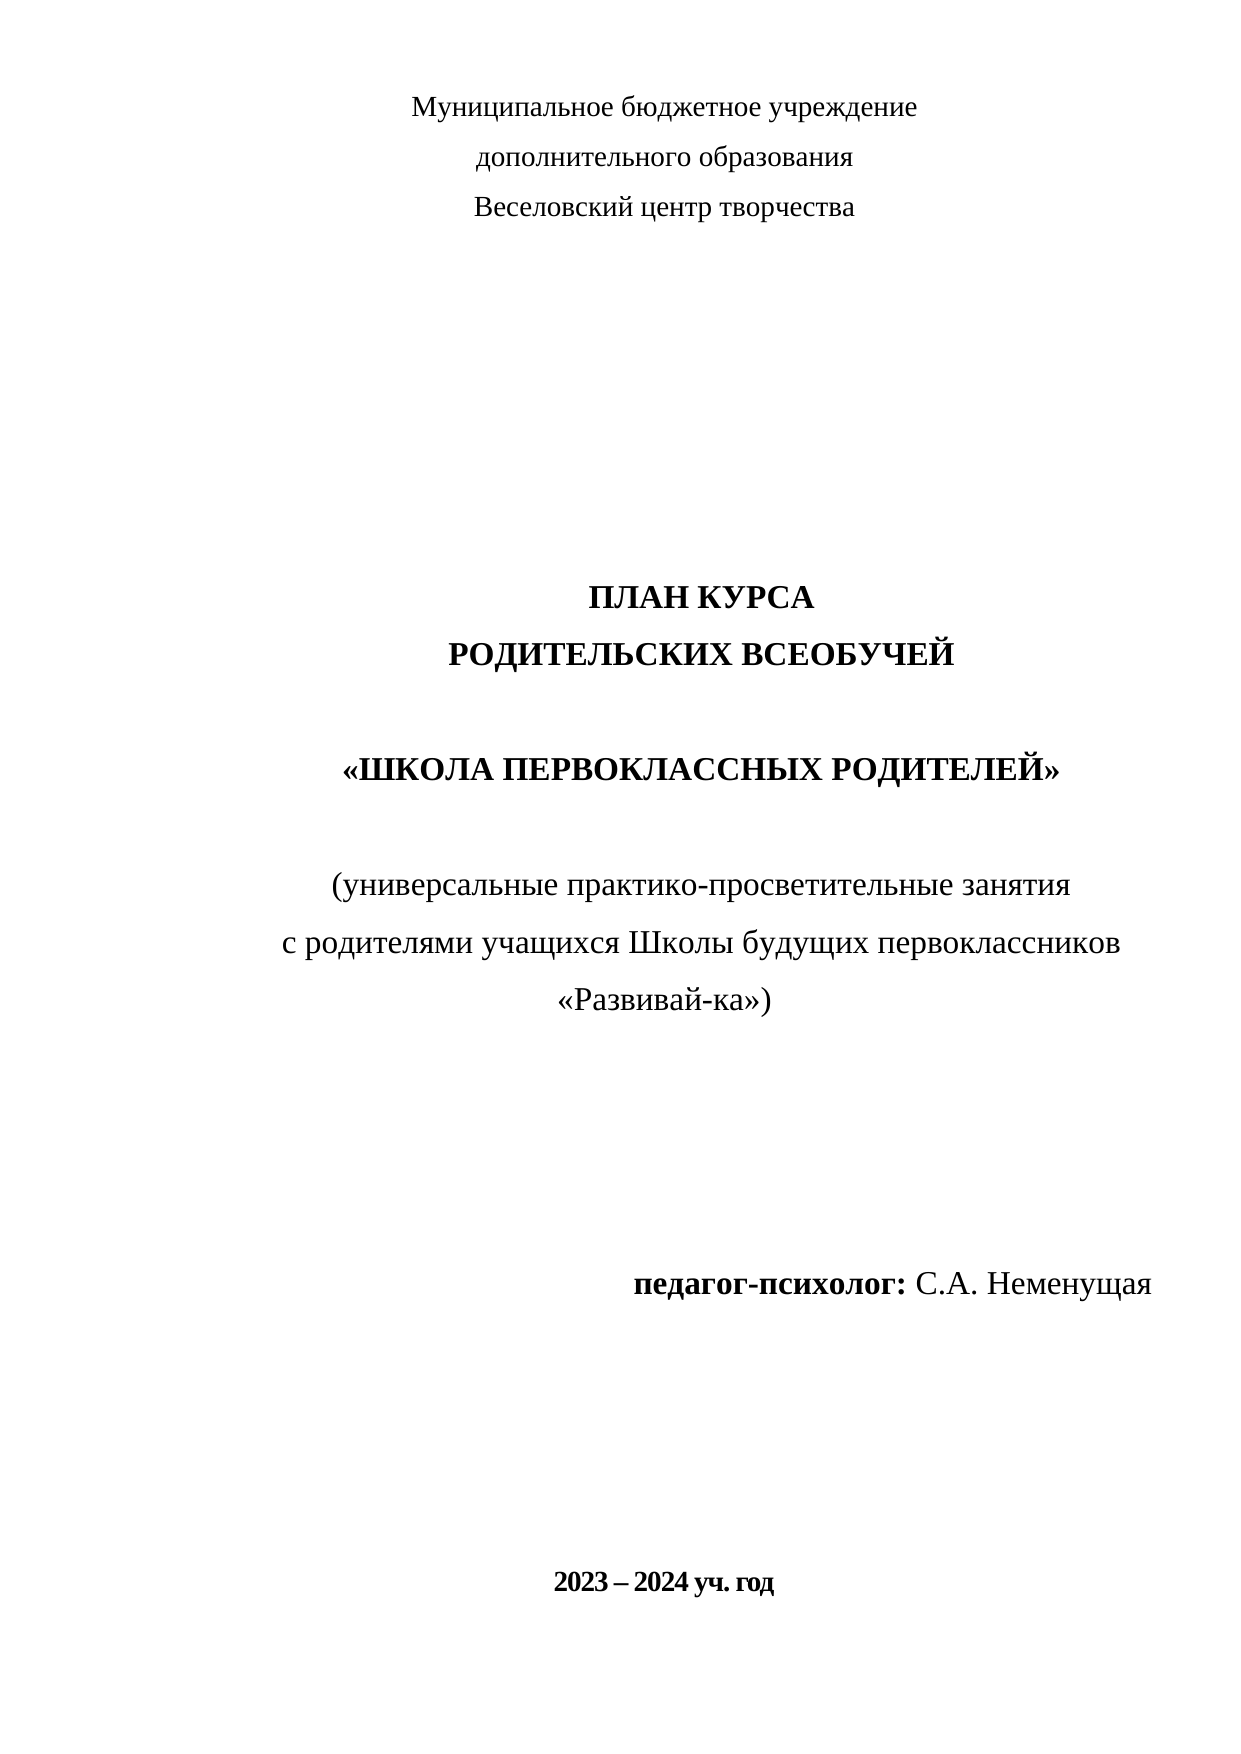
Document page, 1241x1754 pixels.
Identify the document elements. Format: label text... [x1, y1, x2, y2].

text 2023 – 2024 уч. год [177, 1564, 1152, 1597]
text «ШКОЛА ПЕРВОКЛАССНЫХ РОДИТЕЛЕЙ» [177, 749, 1152, 788]
text дополнительного образования [177, 139, 1152, 172]
text Веселовский центр творчества [177, 189, 1152, 223]
text РОДИТЕЛЬСКИХ ВСЕОБУЧЕЙ [177, 634, 1152, 673]
text ПЛАН КУРСА [177, 577, 1152, 615]
text педагог-психолог: С.А. Неменущая [177, 1263, 1152, 1302]
text Муниципальное бюджетное учреждение [177, 89, 1152, 122]
text с родителями учащихся Школы будущих первоклассников «Развивай-ка») [177, 922, 1152, 1018]
text (универсальные практико-просветительные занятия [177, 864, 1152, 903]
